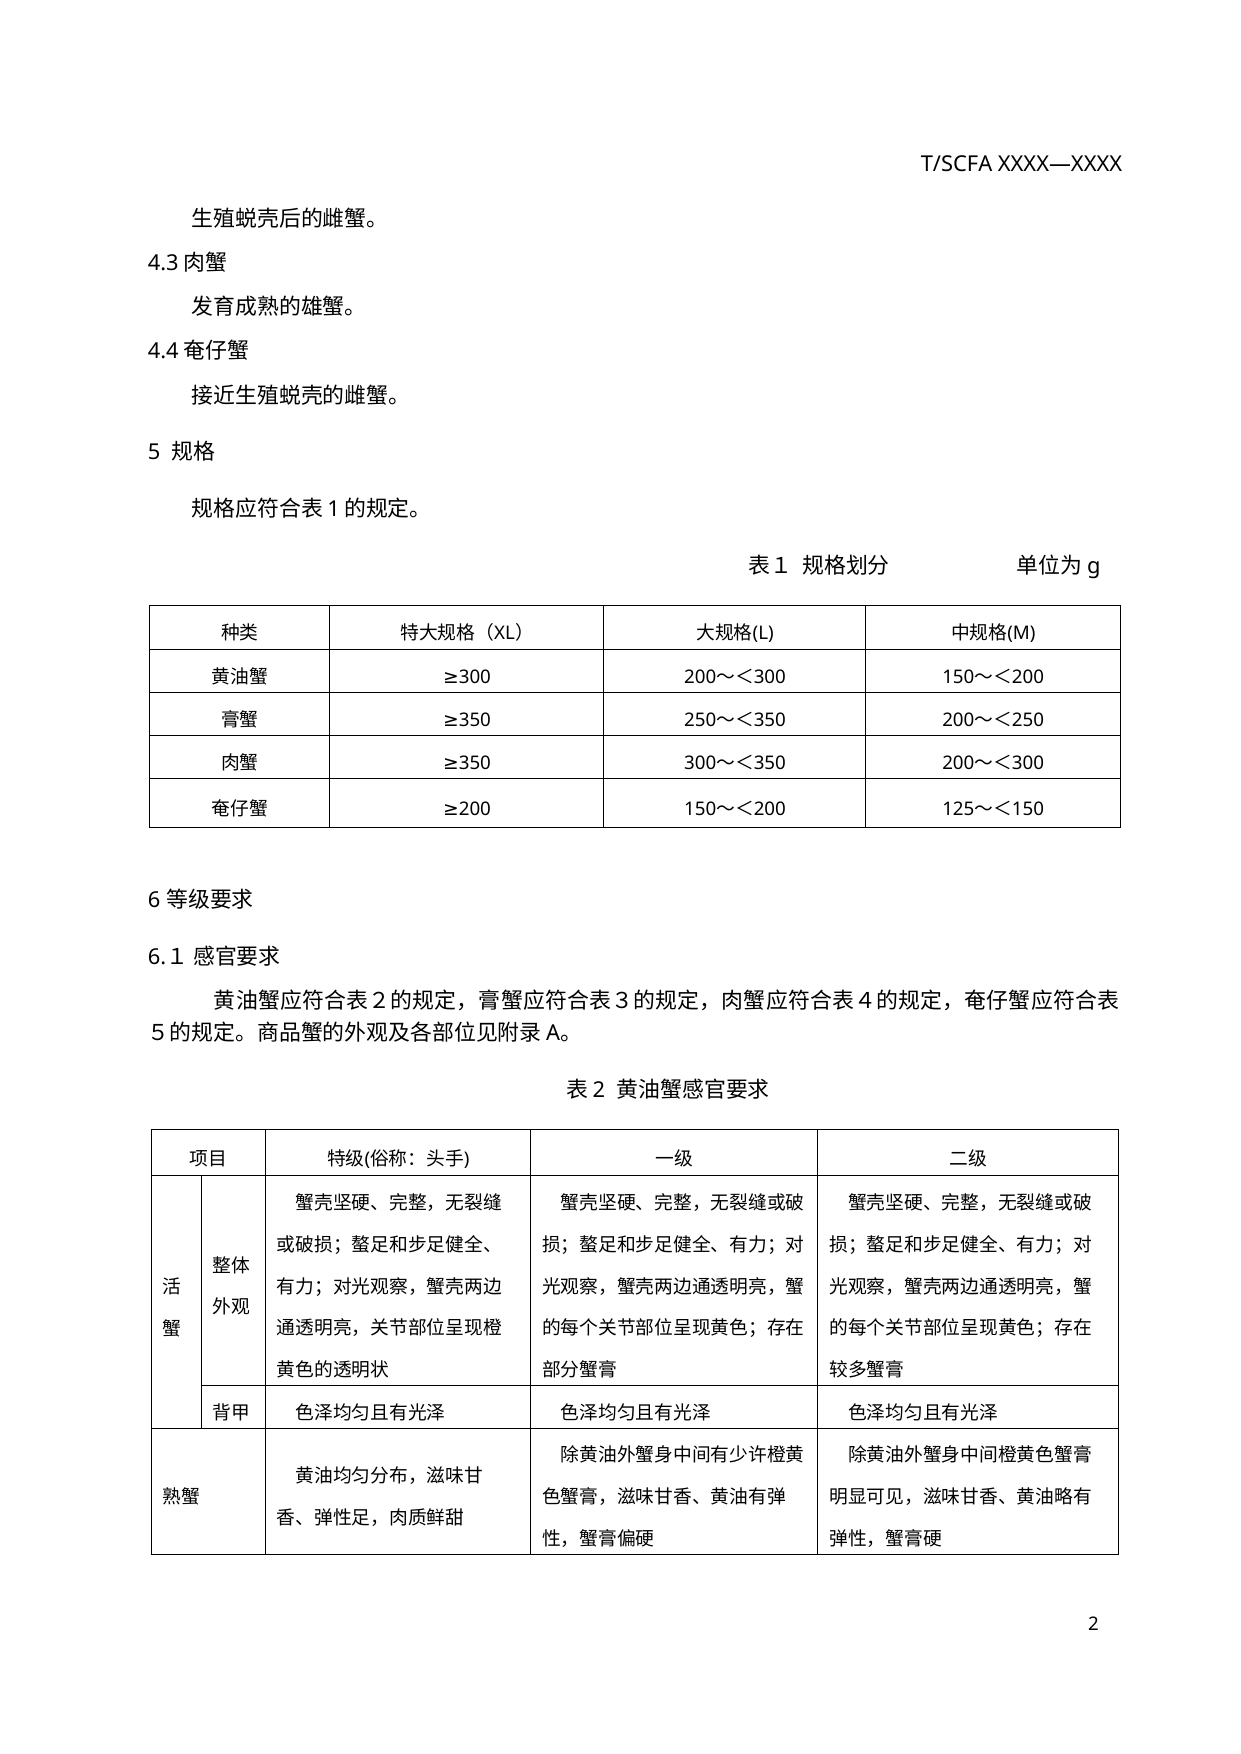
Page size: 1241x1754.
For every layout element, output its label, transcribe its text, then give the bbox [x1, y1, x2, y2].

text 黄油蟹应符合表２的规定，膏蟹应符合表３的规定，肉蟹应符合表４的规定，奄仔蟹应符合表５的规定。商品蟹的外观及各部位见附录A。 [148, 983, 1122, 1047]
table_cell 背甲 [202, 1386, 265, 1427]
table_cell 除黄油外蟹身中间有少许橙黄色蟹膏，滋味甘香、黄油有弹性，蟹膏偏硬 [531, 1429, 817, 1553]
text 5 规格 [148, 434, 1122, 466]
table_cell ≥200 [330, 779, 603, 827]
table_cell ≥350 [330, 736, 603, 778]
text 6.１ 感官要求 [148, 939, 1122, 971]
table_cell ≥300 [330, 650, 603, 692]
table_cell 200～＜300 [866, 736, 1120, 778]
table_cell 蟹壳坚硬、完整，无裂缝或破损；螯足和步足健全、有力；对光观察，蟹壳两边通透明亮，蟹的每个关节部位呈现黄色；存在部分蟹膏 [531, 1176, 817, 1385]
table_cell 肉蟹 [150, 736, 329, 778]
table_cell 色泽均匀且有光泽 [266, 1386, 530, 1427]
table_cell 黄油均匀分布，滋味甘香、弹性足，肉质鲜甜 [266, 1429, 530, 1553]
table_cell 整体外观 [202, 1176, 265, 1385]
table_cell 125～＜150 [866, 779, 1120, 827]
table_cell 蟹壳坚硬、完整，无裂缝或破损；螯足和步足健全、有力；对光观察，蟹壳两边通透明亮，关节部位呈现橙黄色的透明状 [266, 1176, 530, 1385]
table_cell 色泽均匀且有光泽 [531, 1386, 817, 1427]
table_cell ≥350 [330, 693, 603, 735]
table_cell 熟蟹 [152, 1429, 265, 1553]
table_header 种类 [150, 606, 329, 648]
text 表2 黄油蟹感官要求 [148, 1072, 1122, 1104]
table_header 特大规格（XL） [330, 606, 603, 648]
table_cell 150～＜200 [604, 779, 865, 827]
table_header 项目 [152, 1130, 265, 1175]
table_header 一级 [531, 1130, 817, 1175]
text 4.3肉蟹 [148, 245, 1122, 277]
table_cell 200～＜250 [866, 693, 1120, 735]
table_cell 250～＜350 [604, 693, 865, 735]
text 发育成熟的雄蟹。 [148, 289, 1122, 321]
table_cell 活蟹 [152, 1176, 201, 1427]
table_cell 蟹壳坚硬、完整，无裂缝或破损；螯足和步足健全、有力；对光观察，蟹壳两边通透明亮，蟹的每个关节部位呈现黄色；存在较多蟹膏 [818, 1176, 1118, 1385]
text 4.4奄仔蟹 [148, 333, 1122, 365]
table_cell 色泽均匀且有光泽 [818, 1386, 1118, 1427]
table_header 大规格(L) [604, 606, 865, 648]
table_cell 除黄油外蟹身中间橙黄色蟹膏明显可见，滋味甘香、黄油略有弹性，蟹膏硬 [818, 1429, 1118, 1553]
table_header 特级(俗称：头手) [266, 1130, 530, 1175]
text 生殖蜕壳后的雌蟹。 [148, 201, 1122, 232]
table_cell 200～＜300 [604, 650, 865, 692]
table_header 二级 [818, 1130, 1118, 1175]
table_cell 300～＜350 [604, 736, 865, 778]
table_cell 150～＜200 [866, 650, 1120, 692]
table_cell 膏蟹 [150, 693, 329, 735]
text 接近生殖蜕壳的雌蟹。 [148, 378, 1122, 409]
table_cell 黄油蟹 [150, 650, 329, 692]
text 6 等级要求 [148, 882, 1122, 914]
text 规格应符合表1的规定。 [148, 491, 1122, 523]
text 表１ 规格划分 单位为g [148, 548, 1100, 580]
table_cell 奄仔蟹 [150, 779, 329, 827]
table_header 中规格(M) [866, 606, 1120, 648]
